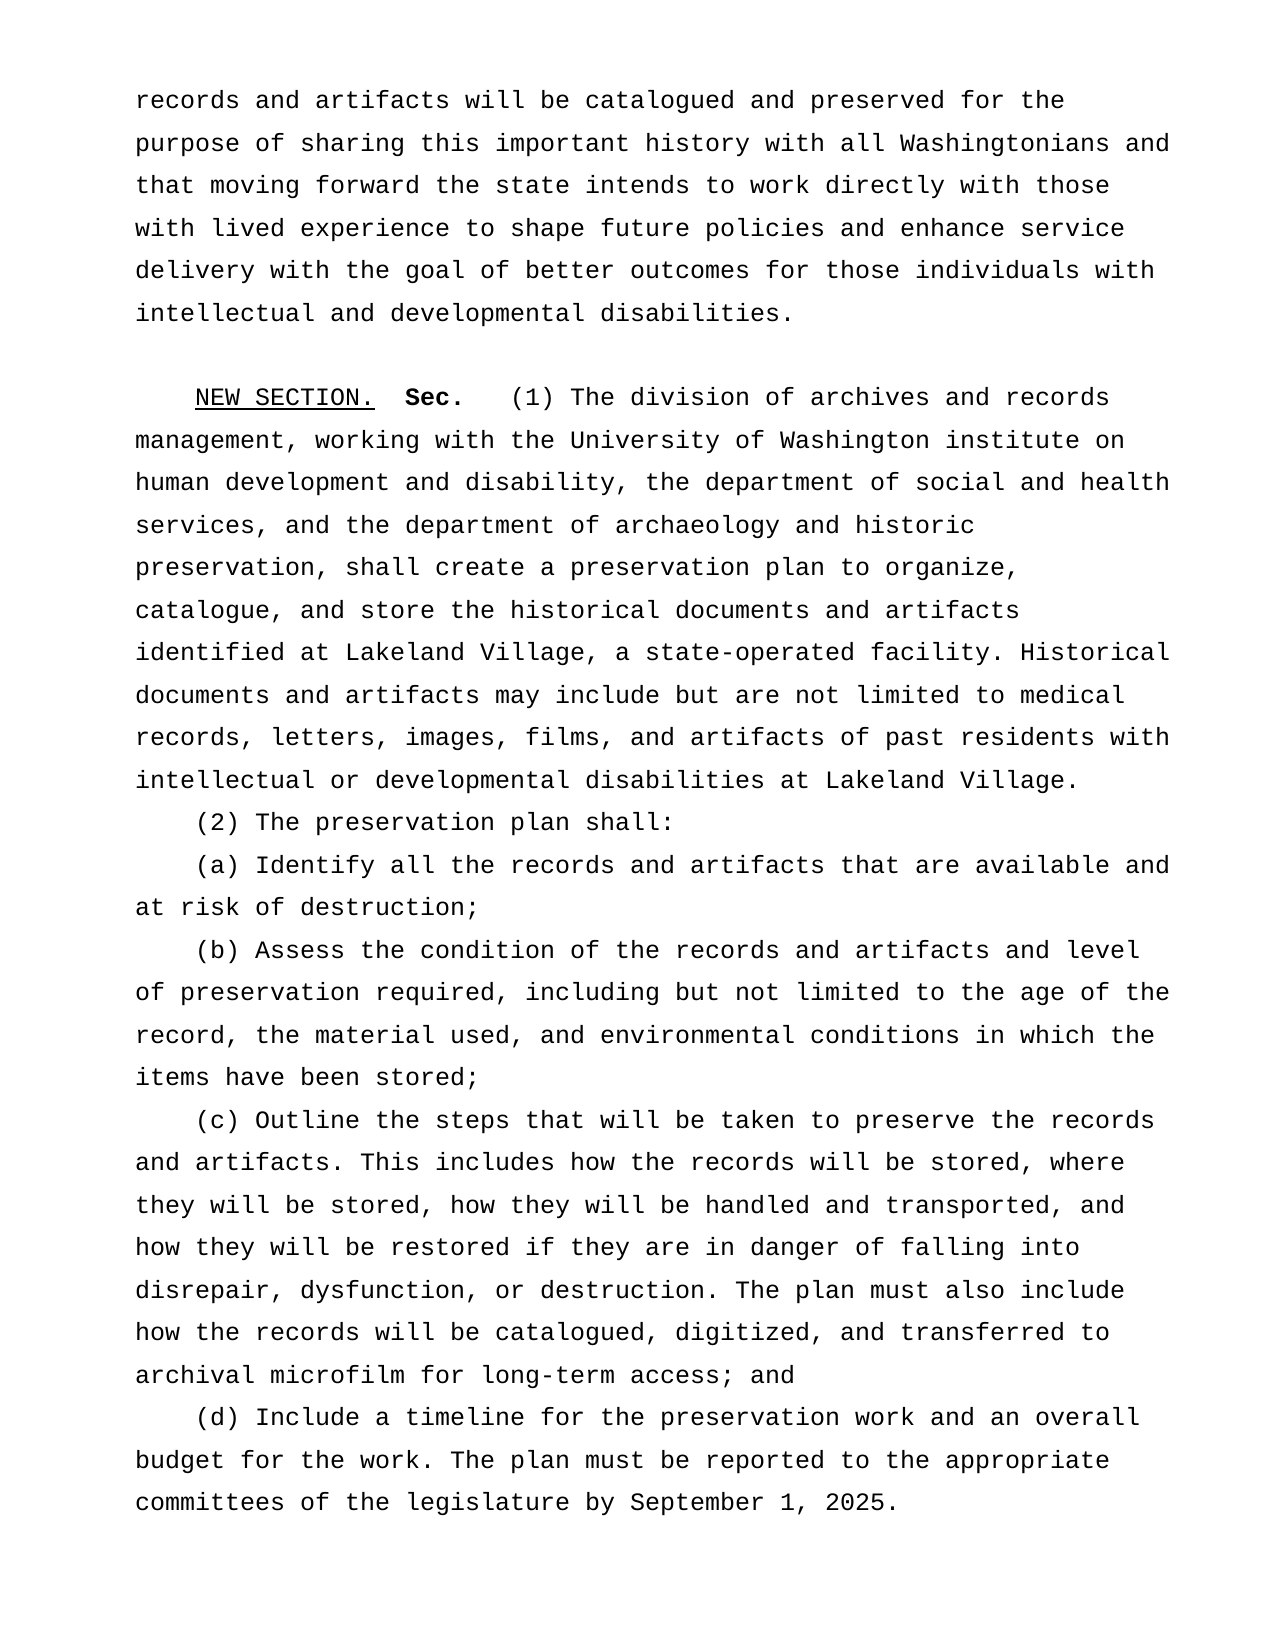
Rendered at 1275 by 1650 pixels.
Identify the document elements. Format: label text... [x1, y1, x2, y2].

text (c) Outline the steps that will be taken to preserve the records and artifacts. This includes how the records will be stored, where they will be stored, how they will be handled and transported, and how they will be restored if they are in danger of falling into disrepair, dysfunction, or destruction. The plan must also include how the records will be catalogued, digitized, and transferred to archival microfilm for long-term access; and [135, 1094, 1170, 1392]
text (a) Identify all the records and artifacts that are available and at risk of destruction; [135, 839, 1170, 924]
text NEW SECTION. Sec. (1) The division of archives and records management, working with the University of Washington institute on human development and disability, the department of social and health services, and the department of archaeology and historic preservation, shall create a preservation plan to organize, catalogue, and store the historical documents and artifacts identified at Lakeland Village, a state-operated facility. Historical documents and artifacts may include but are not limited to medical records, letters, images, films, and artifacts of past residents with intellectual or developmental disabilities at Lakeland Village. [135, 372, 1170, 797]
text (d) Include a timeline for the preservation work and an overall budget for the work. The plan must be reported to the appropriate committees of the legislature by September 1, 2025. [135, 1392, 1170, 1519]
text (2) The preservation plan shall: [135, 797, 1170, 839]
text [135, 75, 1170, 330]
text (b) Assess the condition of the records and artifacts and level of preservation required, including but not limited to the age of the record, the material used, and environmental conditions in which the items have been stored; [135, 924, 1170, 1094]
